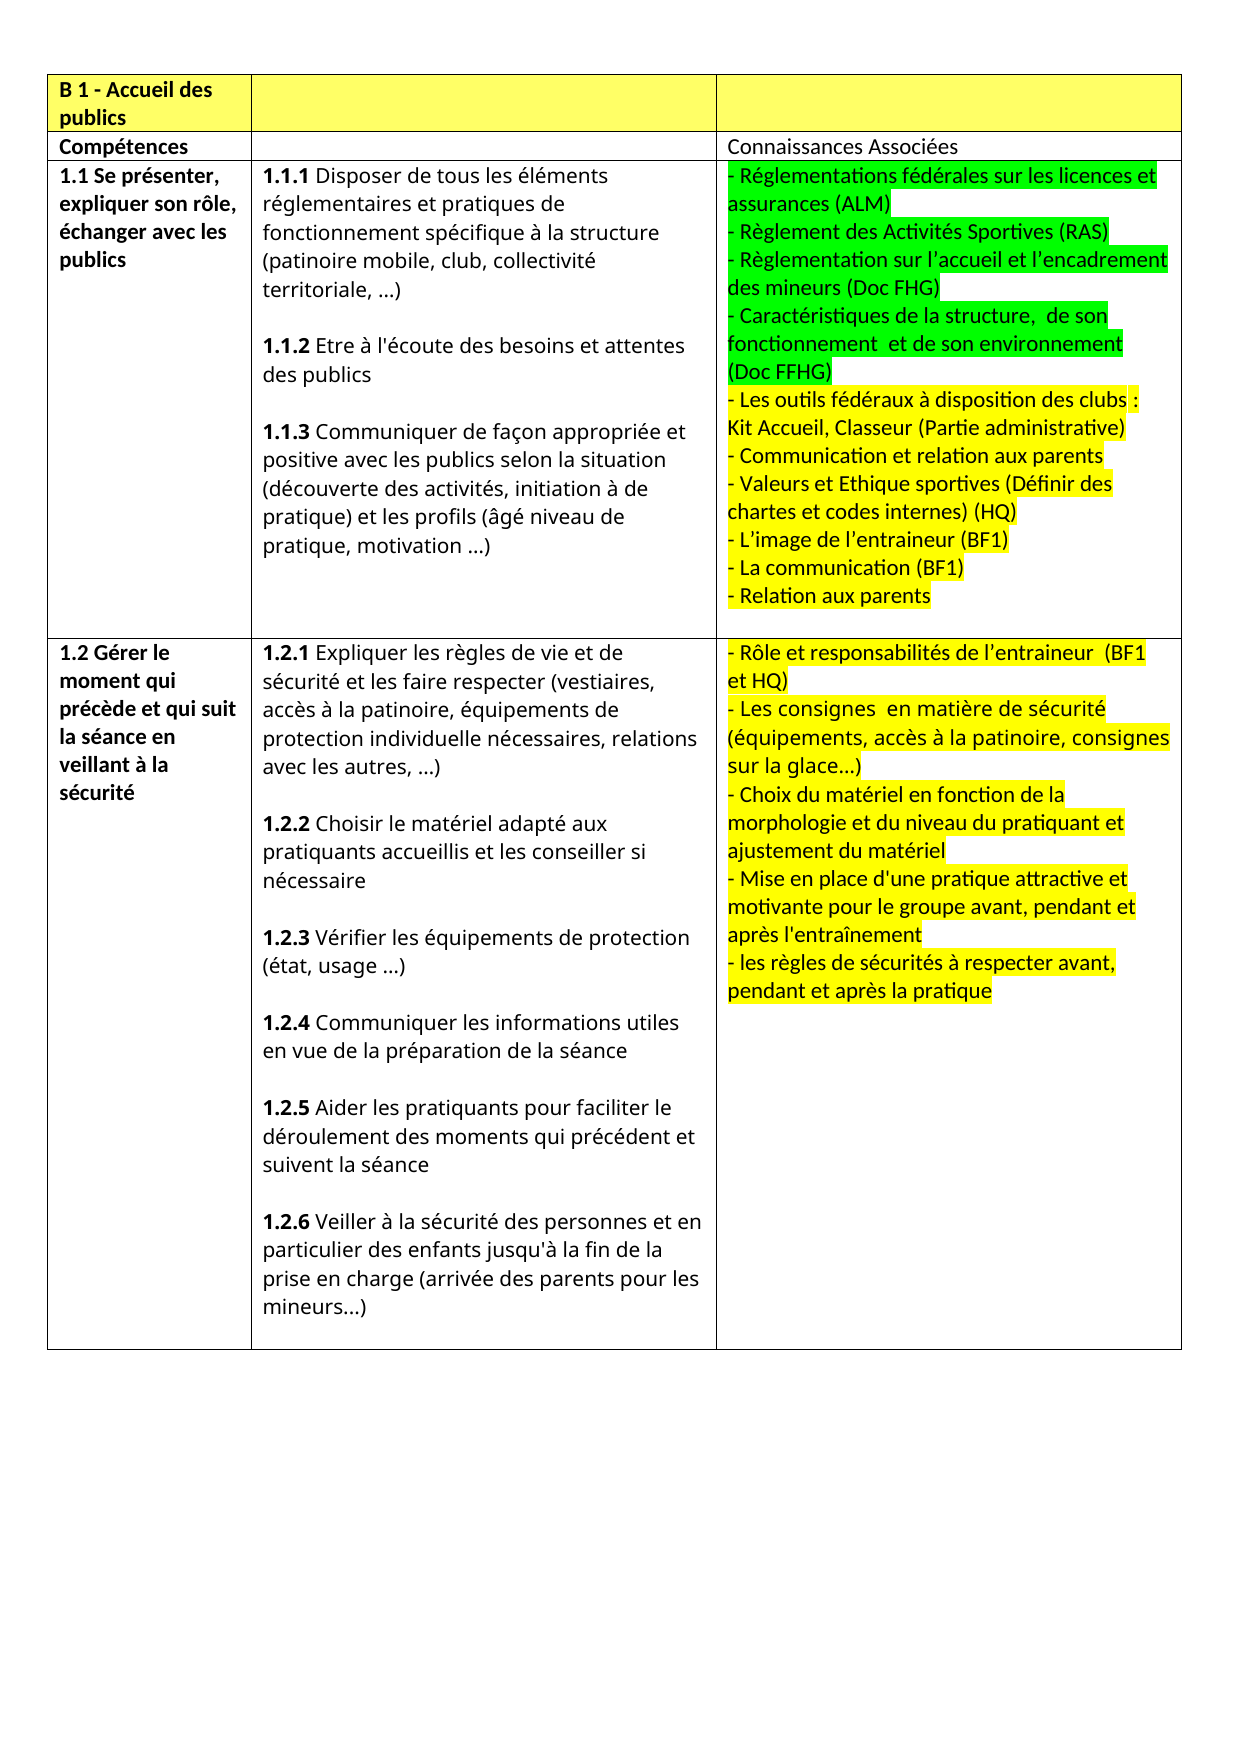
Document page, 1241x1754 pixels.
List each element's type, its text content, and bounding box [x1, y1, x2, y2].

table_header [717, 75, 1181, 131]
table_cell Connaissances Associées [717, 132, 1181, 160]
table_cell - Réglementations fédérales sur les licences et assurances (ALM) - Règlement des Activités Sportives (RAS) - Règlementation sur l’accueil et l’encadrement des mineurs (Doc FHG) - Caractéristiques de la structure, de son fonctionnement et de son environnement (Doc FFHG) - Les outils fédéraux à disposition des clubs : Kit Accueil, Classeur (Partie administrative) - Communication et relation aux parents - Valeurs et Ethique sportives (Définir des chartes et codes internes) (HQ) - L’image de l’entraineur (BF1) - La communication (BF1) - Relation aux parents [717, 161, 1181, 637]
table_cell [252, 132, 716, 160]
table_cell 1.1.1 Disposer de tous les éléments réglementaires et pratiques de fonctionnement spécifique à la structure (patinoire mobile, club, collectivité territoriale, …) 1.1.2 Etre à l'écoute des besoins et attentes des publics 1.1.3 Communiquer de façon appropriée et positive avec les publics selon la situation (découverte des activités, initiation à de pratique) et les profils (âgé niveau de pratique, motivation …) [252, 161, 716, 637]
table_cell 1.2 Gérer le moment qui précède et qui suit la séance en veillant à la sécurité [48, 639, 251, 1349]
table_header [252, 75, 716, 131]
table_header B 1 - Accueil des publics [48, 75, 251, 131]
table_cell 1.1 Se présenter, expliquer son rôle, échanger avec les publics [48, 161, 251, 637]
table_cell 1.2.1 Expliquer les règles de vie et de sécurité et les faire respecter (vestiaires, accès à la patinoire, équipements de protection individuelle nécessaires, relations avec les autres, …) 1.2.2 Choisir le matériel adapté aux pratiquants accueillis et les conseiller si nécessaire 1.2.3 Vérifier les équipements de protection (état, usage …) 1.2.4 Communiquer les informations utiles en vue de la préparation de la séance 1.2.5 Aider les pratiquants pour faciliter le déroulement des moments qui précédent et suivent la séance 1.2.6 Veiller à la sécurité des personnes et en particulier des enfants jusqu'à la fin de la prise en charge (arrivée des parents pour les mineurs...) [252, 639, 716, 1349]
table_cell - Rôle et responsabilités de l’entraineur (BF1 et HQ) - Les consignes en matière de sécurité (équipements, accès à la patinoire, consignes sur la glace…) - Choix du matériel en fonction de la morphologie et du niveau du pratiquant et ajustement du matériel - Mise en place d'une pratique attractive et motivante pour le groupe avant, pendant et après l'entraînement - les règles de sécurités à respecter avant, pendant et après la pratique [717, 639, 1181, 1349]
table_cell Compétences [48, 132, 251, 160]
